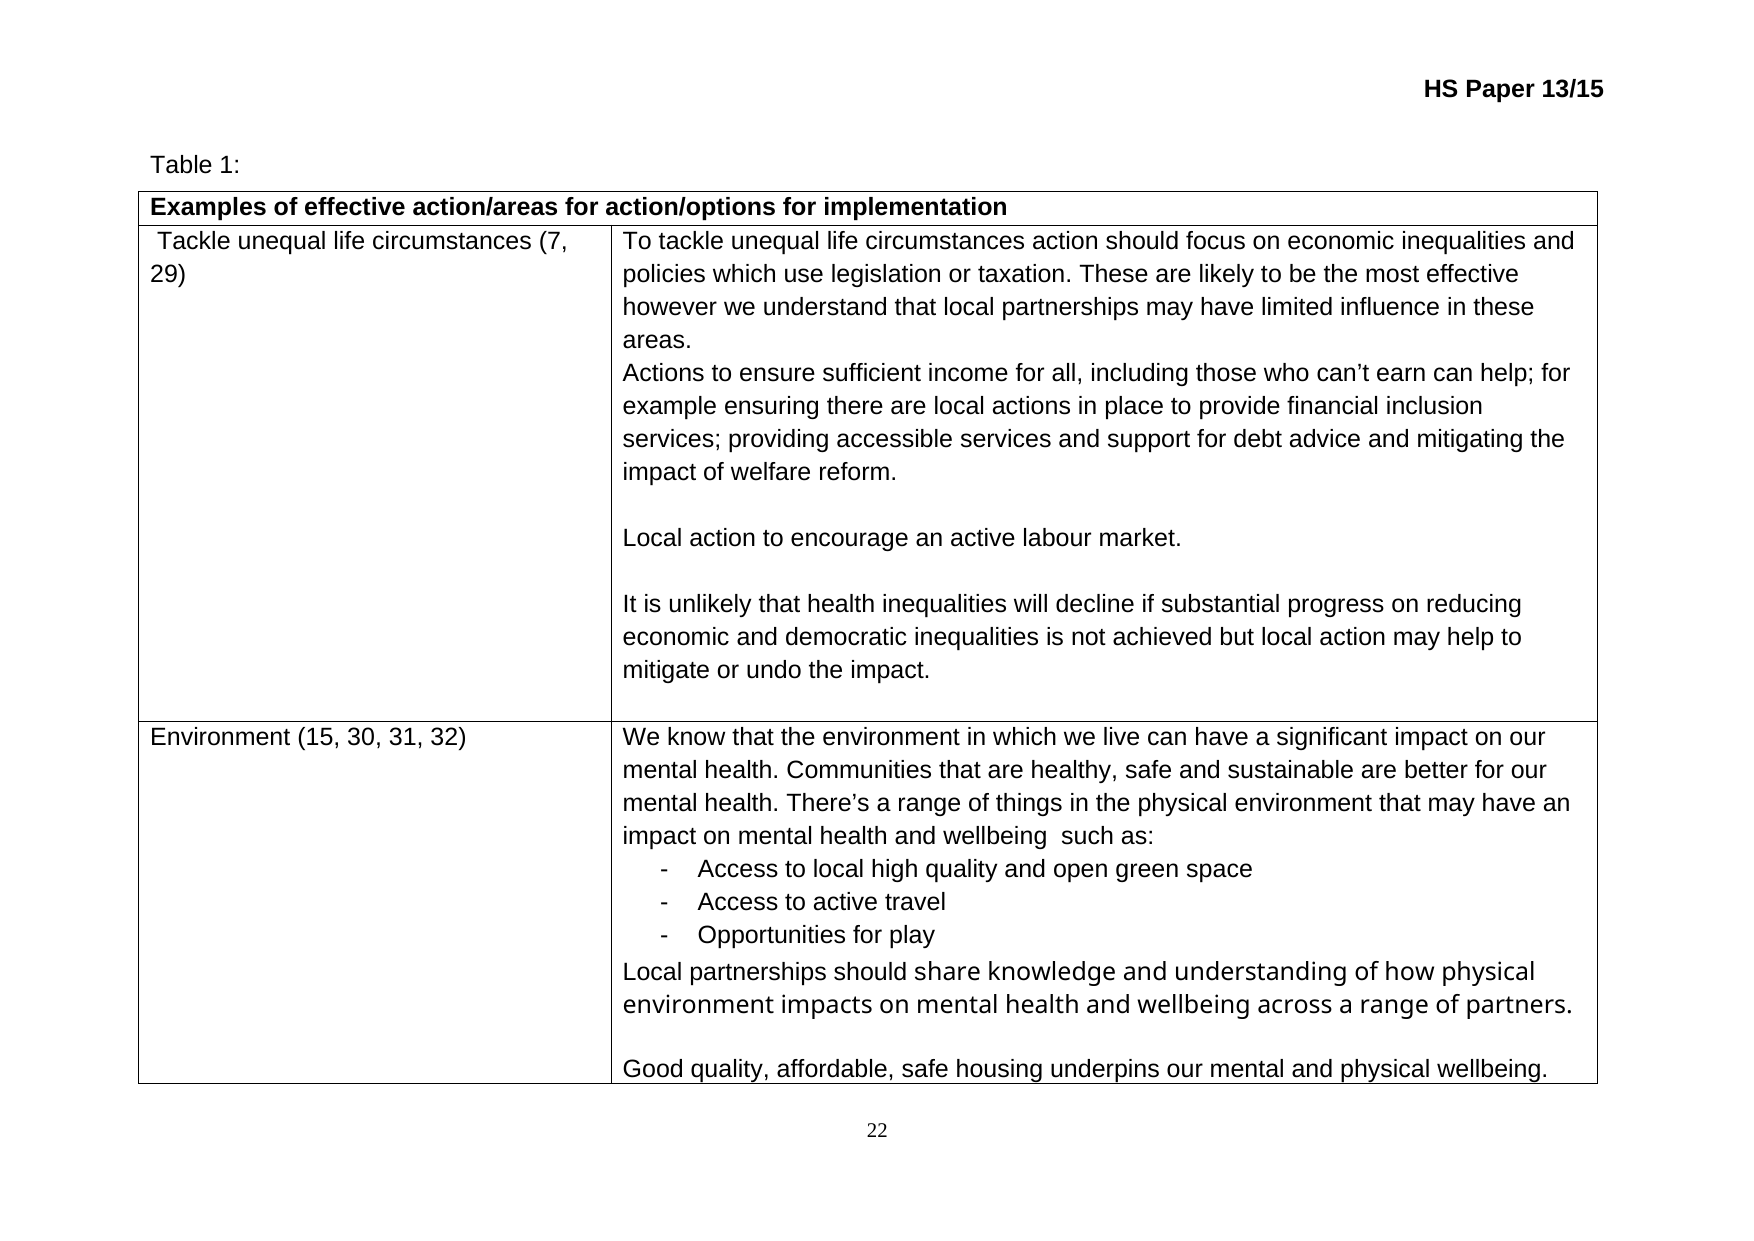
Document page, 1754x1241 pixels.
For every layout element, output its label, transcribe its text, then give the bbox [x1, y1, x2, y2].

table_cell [139, 722, 611, 1083]
text Table 1: [150, 150, 1604, 179]
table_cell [612, 722, 1597, 1083]
table_cell Tackle unequal life circumstances (7, 29) [139, 226, 611, 721]
table_cell To tackle unequal life circumstances action should focus on economic inequalities and policies which use legislation or taxation. These are likely to be the most effective however we understand that local partnerships may have limited influence in these areas. Actions to ensure sufficient income for all, including those who can’t earn can help; for example ensuring there are local actions in place to provide financial inclusion services; providing accessible services and support for debt advice and mitigating the impact of welfare reform. Local action to encourage an active labour market. It is unlikely that health inequalities will decline if substantial progress on reducing economic and democratic inequalities is not achieved but local action may help to mitigate or undo the impact. [612, 226, 1597, 721]
table_header Examples of effective action/areas for action/options for implementation [139, 192, 1597, 224]
